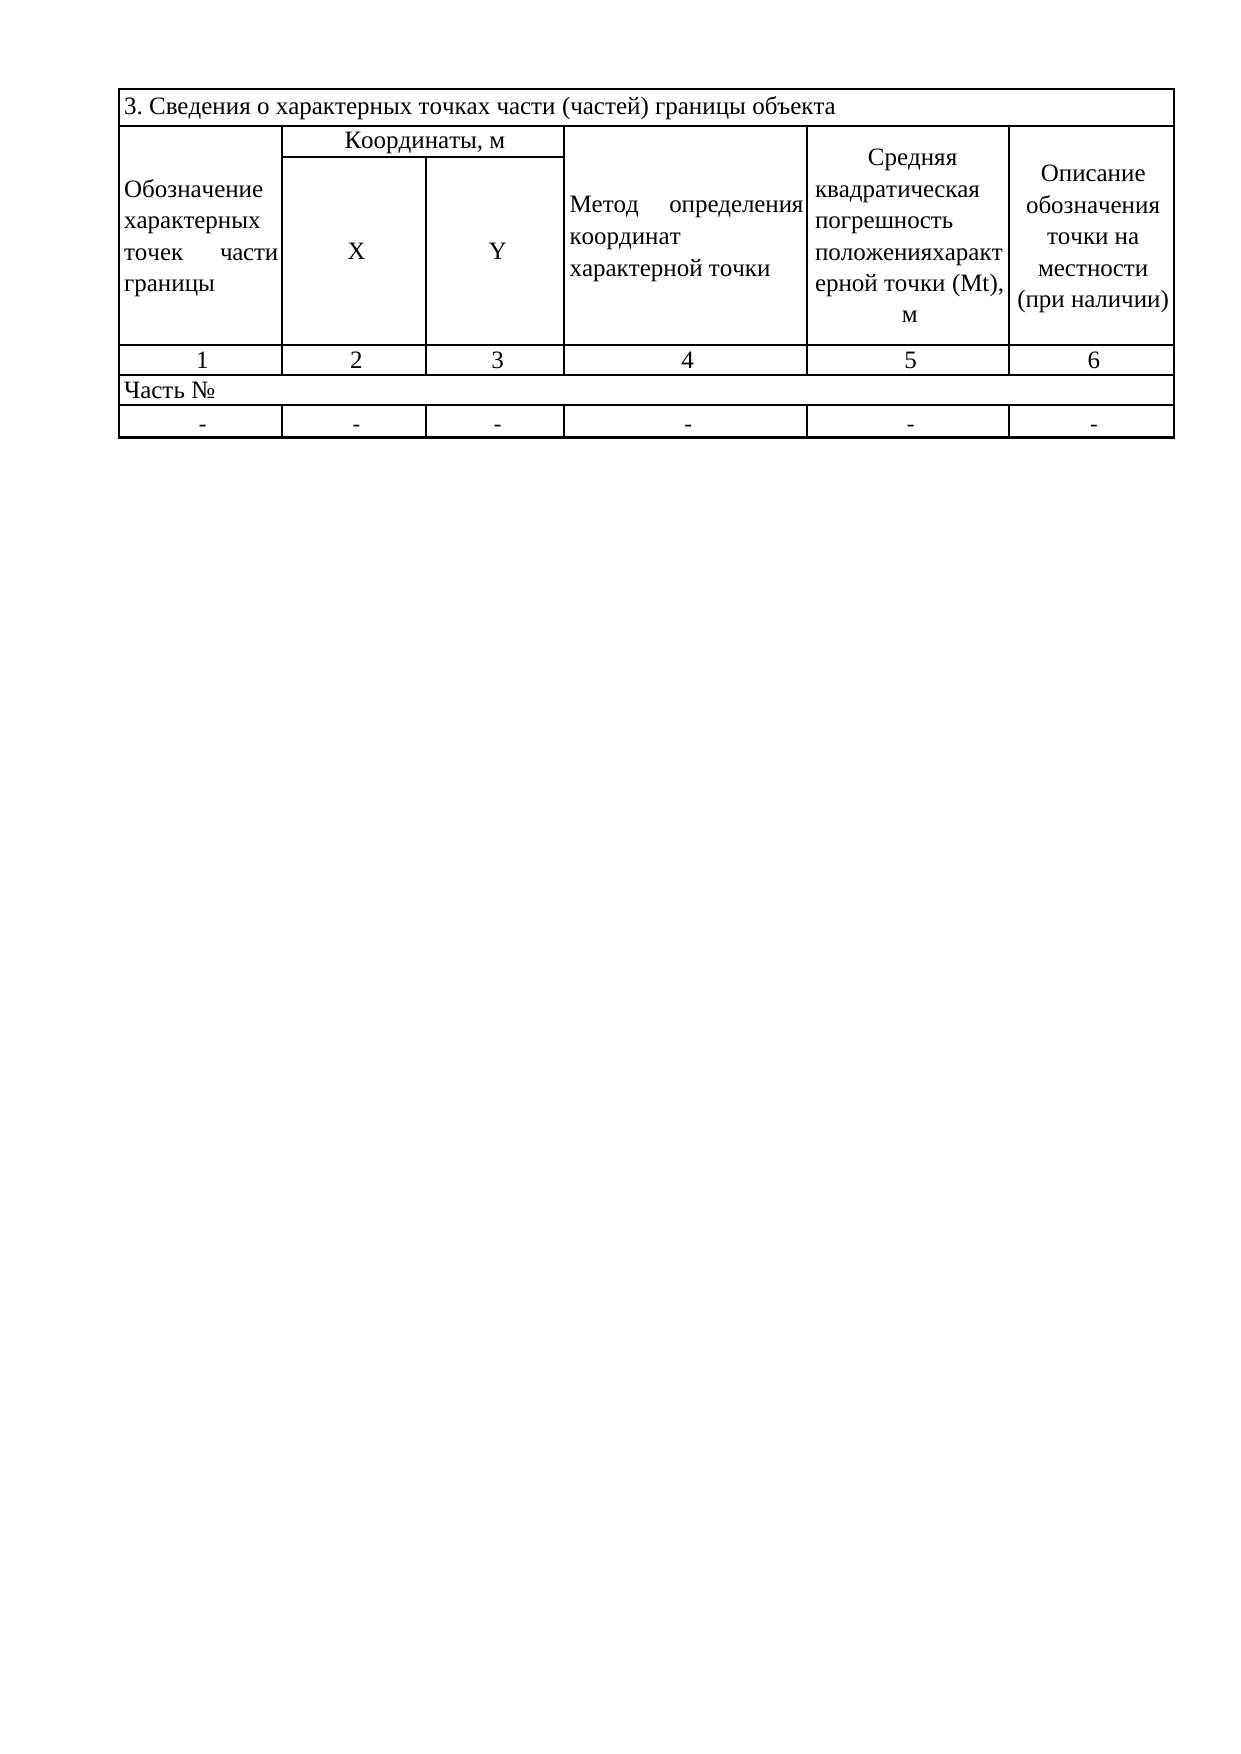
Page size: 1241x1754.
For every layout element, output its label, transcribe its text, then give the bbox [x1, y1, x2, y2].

table_cell Y [427, 158, 563, 344]
table_cell Описание обозначения точки на местности (при наличии) [1010, 127, 1173, 344]
table_cell Координаты, м [283, 127, 563, 156]
table_cell Метод определения координат характерной точки [565, 127, 806, 344]
table_cell - [1010, 406, 1173, 436]
table_cell - [120, 406, 281, 436]
table_cell 4 [565, 346, 806, 374]
table_cell Обозначение характерных точек части границы [120, 127, 281, 344]
table_cell - [283, 406, 425, 436]
table_cell 2 [283, 346, 425, 374]
table_cell Средняя квадратическая погрешность положенияхаракт ерной точки (Мt), м [808, 127, 1008, 344]
table_cell 1 [120, 346, 281, 374]
table_cell - [565, 406, 806, 436]
table_cell - [808, 406, 1008, 436]
table_cell 6 [1010, 346, 1173, 374]
table_cell 5 [808, 346, 1008, 374]
table_cell - [427, 406, 563, 436]
table_cell 3 [427, 346, 563, 374]
table_header 3. Сведения о характерных точках части (частей) границы объекта [120, 90, 1173, 124]
table_cell X [283, 158, 425, 344]
table_cell Часть № [120, 376, 1173, 404]
